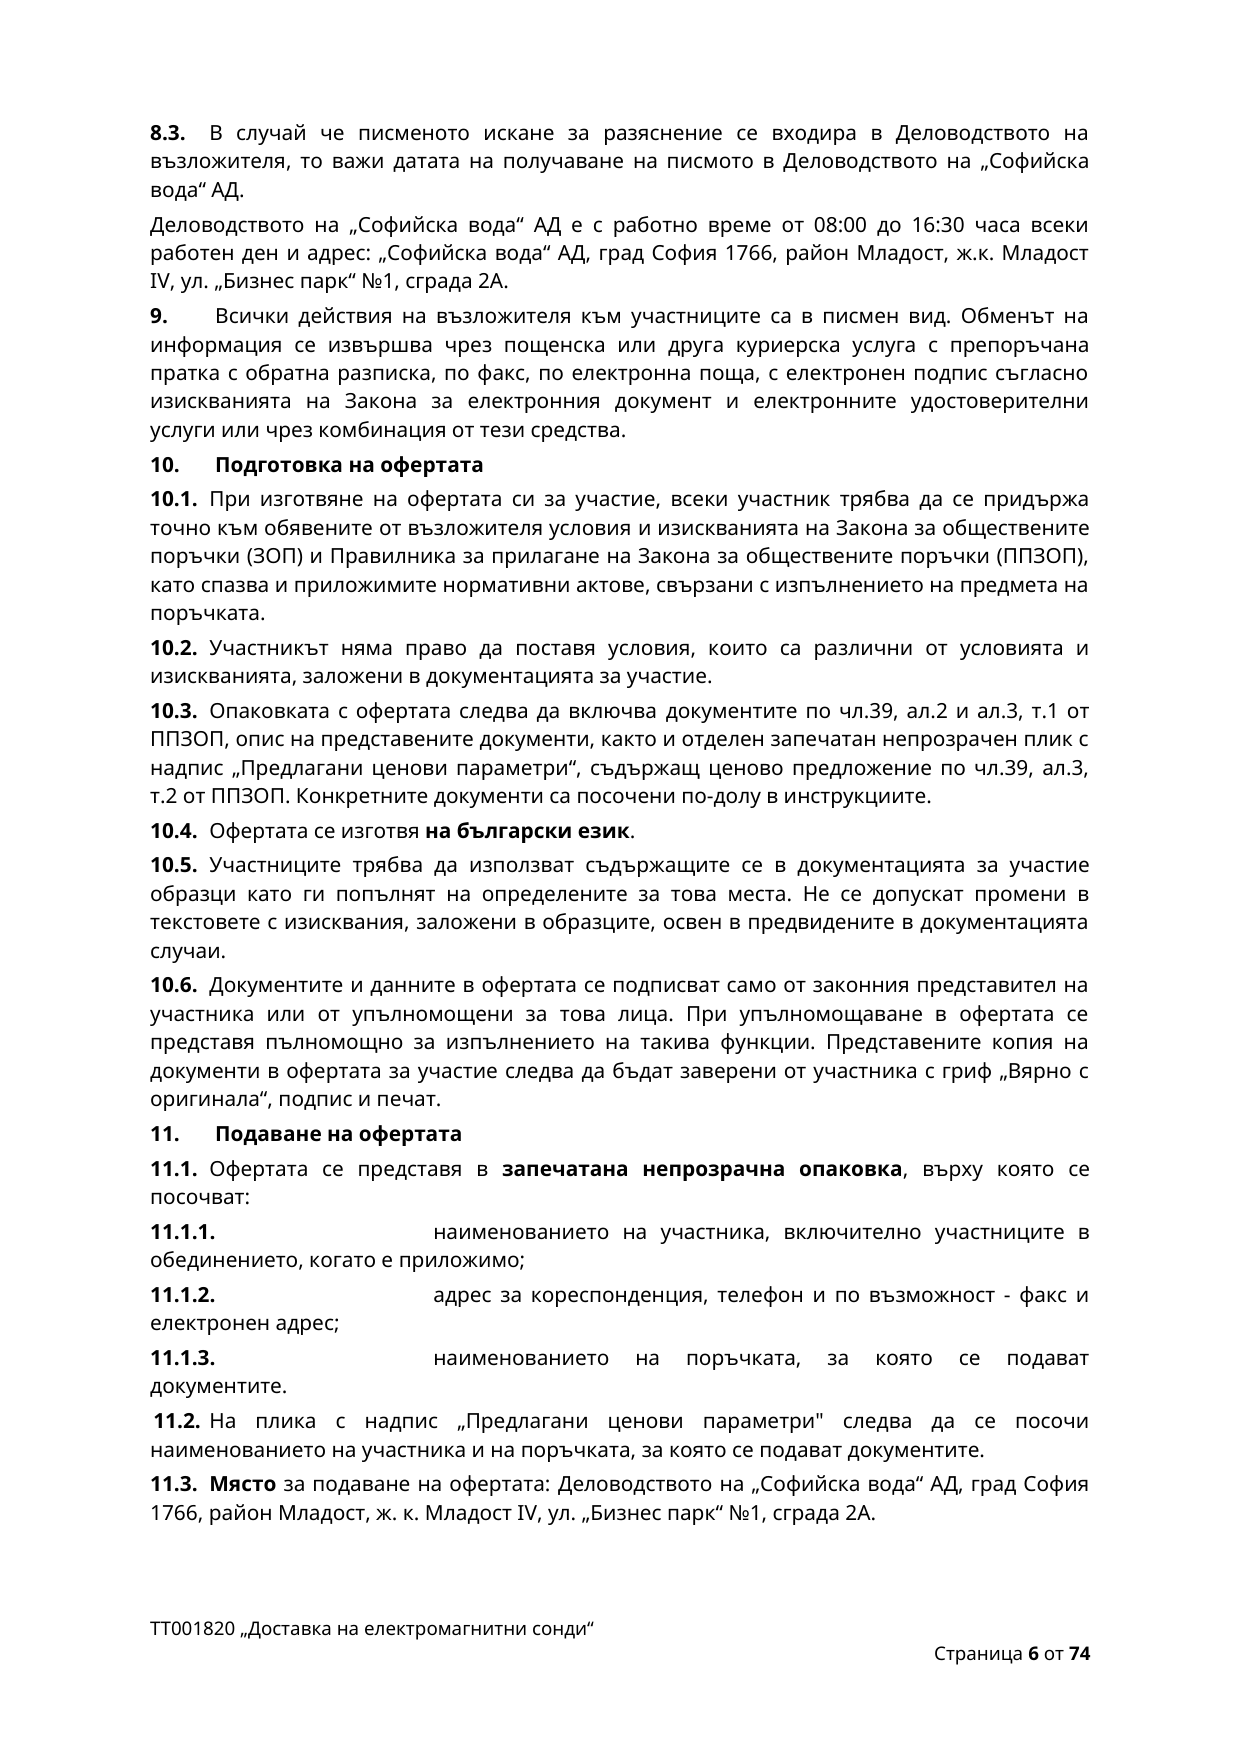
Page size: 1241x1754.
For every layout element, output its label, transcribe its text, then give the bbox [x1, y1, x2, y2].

list Офертата се представя в запечатана непрозрачна опаковка, върху която се посочват: [150, 1154, 1090, 1211]
list Опаковката с офертата следва да включва документите по чл.39, ал.2 и ал.3, т.1 от ППЗОП, опис на представените документи, както и отделен запечатан непрозрачен плик с надпис „Предлагани ценови параметри“, съдържащ ценово предложение по чл.39, ал.3, т.2 от ППЗОП. Конкретните документи са посочени по-долу в инструкциите. [150, 696, 1090, 810]
list Участниците трябва да използват съдържащите се в документацията за участие образци като ги попълнят на определените за това места. Не се допускат промени в текстовете с изисквания, заложени в образците, освен в предвидените в документацията случаи. [150, 851, 1090, 964]
list Участникът няма право да поставя условия, които са различни от условията и изискванията, заложени в документацията за участие. [150, 633, 1090, 690]
list Подготовка на офертата [150, 450, 1090, 478]
text Деловодството на „Софийска вода“ АД е с работно време от 08:00 до 16:30 часа всеки работен ден и адрес: „Софийска вода“ АД, град София 1766, район Младост, ж.к. Младост ІV, ул. „Бизнес парк“ №1, сграда 2А. [150, 210, 1090, 295]
list наименованието на поръчката, за която се подават документите. [150, 1343, 1090, 1400]
list При изготвяне на офертата си за участие, всеки участник трябва да се придържа точно към обявените от възложителя условия и изискванията на Закона за обществените поръчки (ЗОП) и Правилника за прилагане на Закона за обществените поръчки (ППЗОП), като спазва и приложимите нормативни актове, свързани с изпълнението на предмета на поръчката. [150, 484, 1090, 627]
list На плика с надпис „Предлагани ценови параметри" следва да се посочи наименованието на участника и на поръчката, за която се подават документите. [150, 1406, 1090, 1463]
list наименованието на участника, включително участниците в обединението, когато е приложимо; [150, 1217, 1090, 1274]
list адрес за кореспонденция, телефон и по възможност - факс и електронен адрес; [150, 1280, 1090, 1337]
list Място за подаване на офертата: Деловодството на „Софийска вода“ АД, град София 1766, район Младост, ж. к. Младост ІV, ул. „Бизнес парк“ №1, сграда 2А. [150, 1469, 1090, 1526]
list Документите и данните в офертата се подписват само от законния представител на участника или от упълномощени за това лица. При упълномощаване в офертата се представя пълномощно за изпълнението на такива функции. Представените копия на документи в офертата за участие следва да бъдат заверени от участника с гриф „Вярно с оригинала“, подпис и печат. [150, 971, 1090, 1113]
list Подаване на офертата [150, 1119, 1090, 1147]
list Всички действия на възложителя към участниците са в писмен вид. Обменът на информация се извършва чрез пощенска или друга куриерска услуга с препоръчана пратка с обратна разписка, по факс, по електронна поща, с електронен подпис съгласно изискванията на Закона за електронния документ и електронните удостоверителни услуги или чрез комбинация от тези средства. [150, 301, 1090, 443]
list В случай че писменото искане за разяснение се входира в Деловодството на възложителя, то важи датата на получаване на писмото в Деловодството на „Софийска вода“ АД. [150, 118, 1090, 203]
list Офертата се изготвя на български език. [150, 816, 1090, 844]
